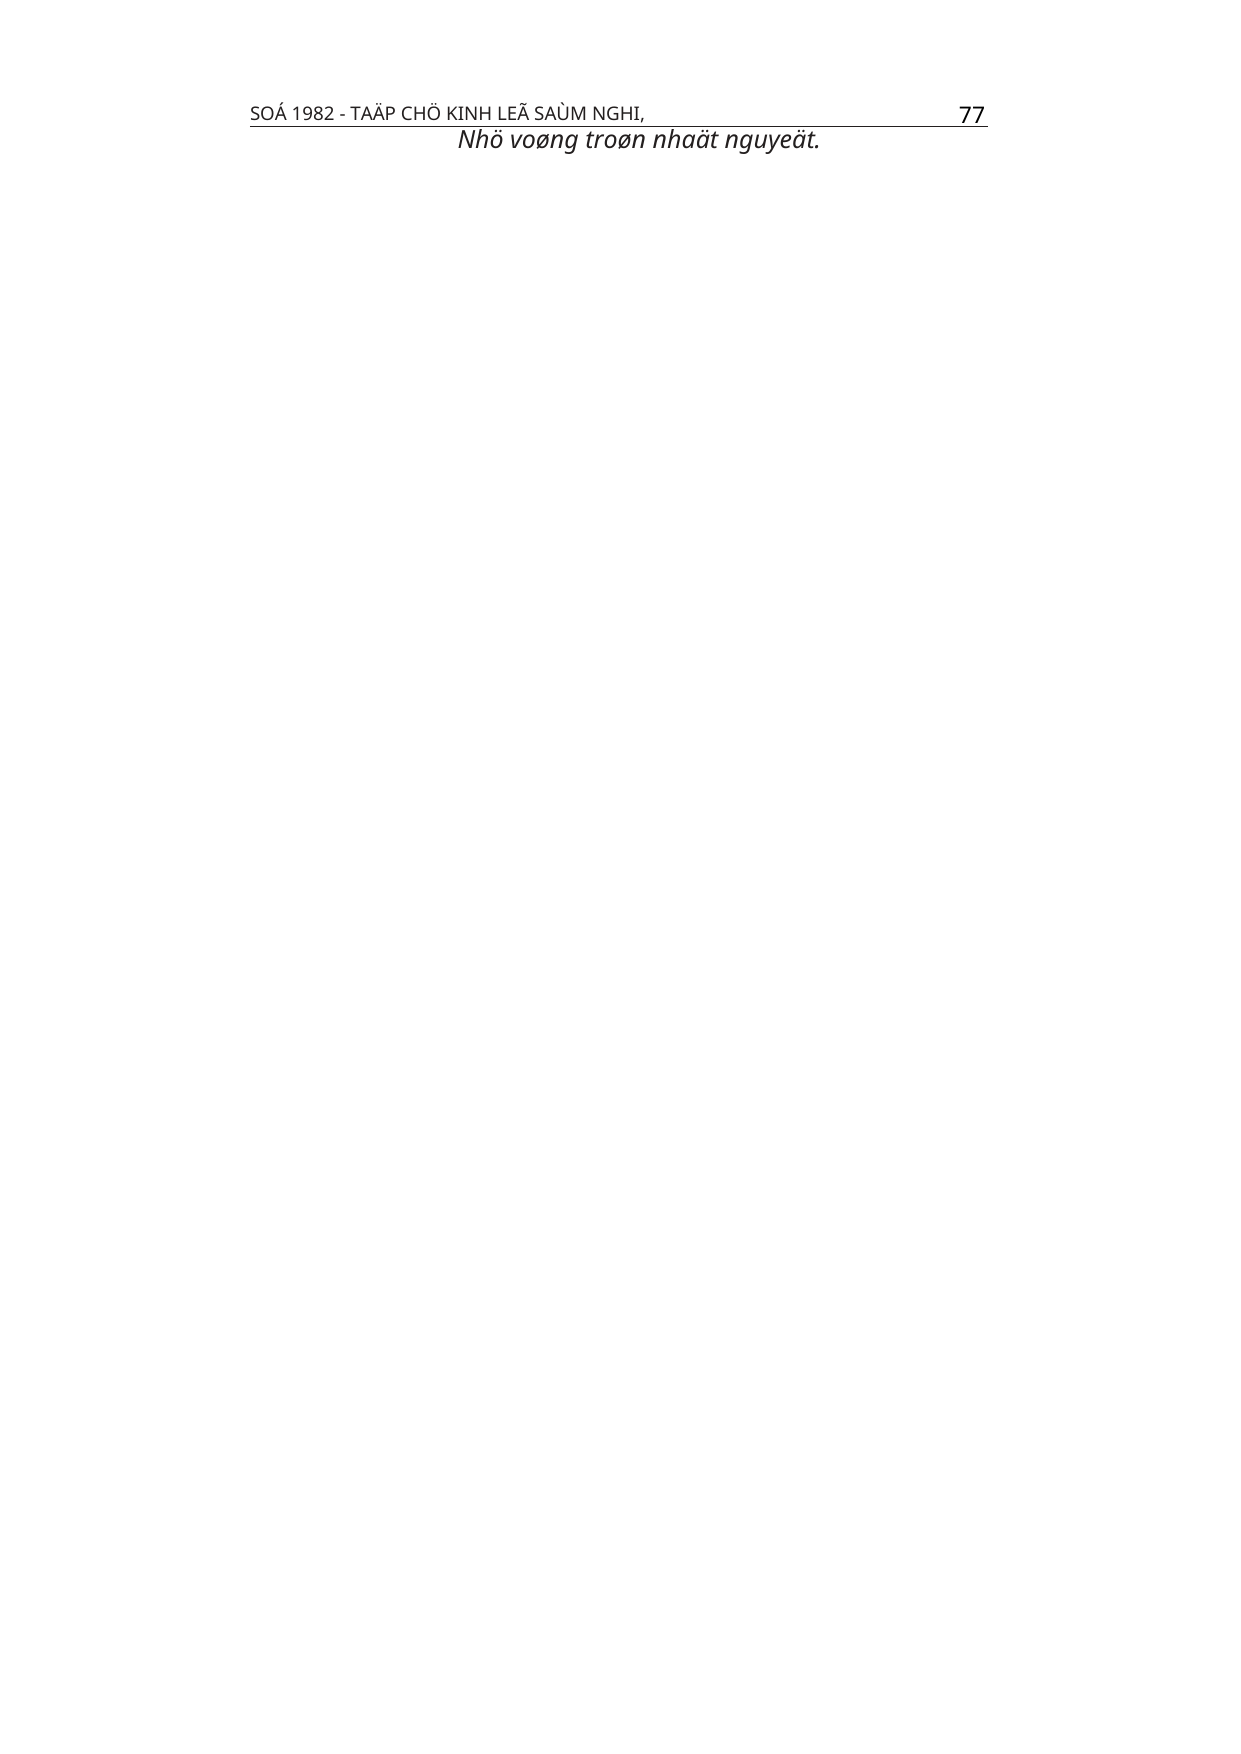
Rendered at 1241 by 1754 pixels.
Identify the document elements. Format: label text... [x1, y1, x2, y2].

text Nhö voøng troøn nhaät nguyeät. [457, 125, 1092, 155]
